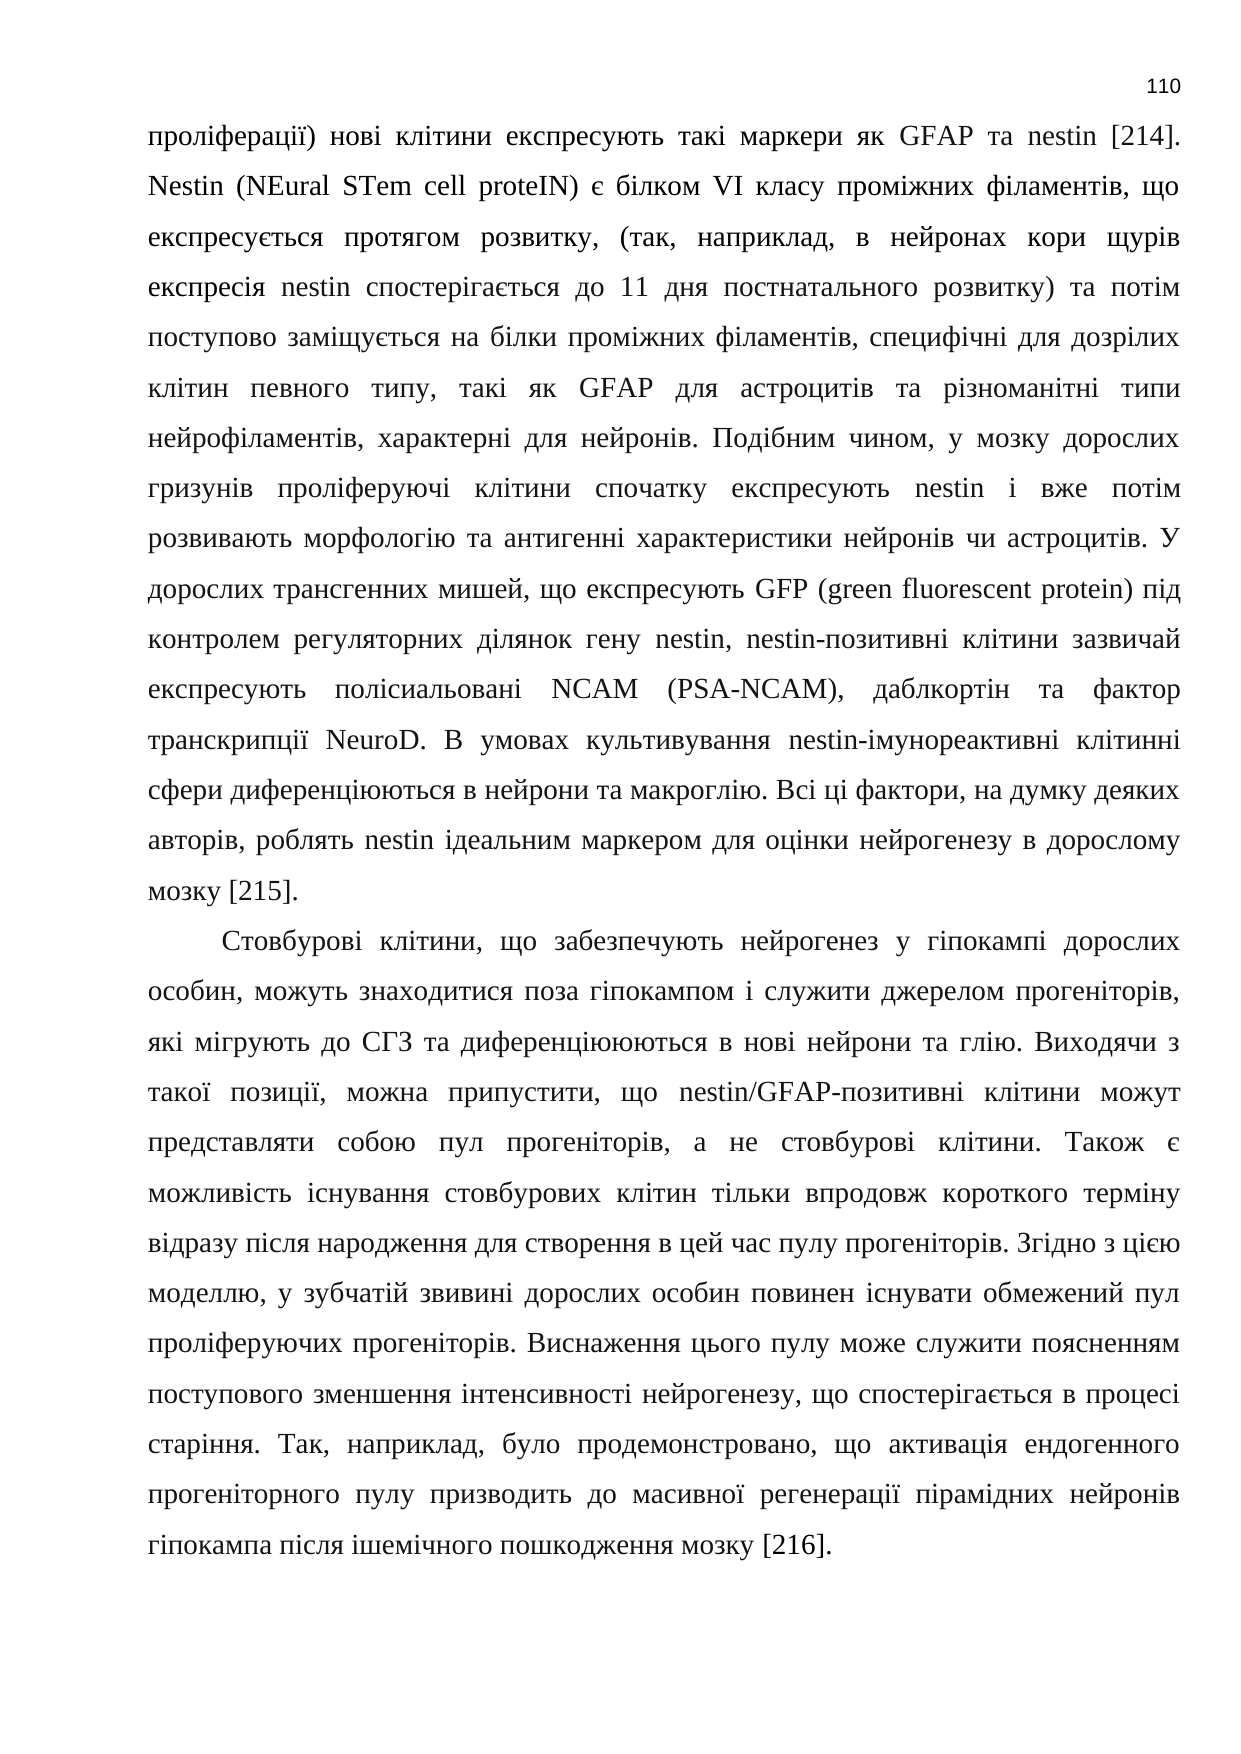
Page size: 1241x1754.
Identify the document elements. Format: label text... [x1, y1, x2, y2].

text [148, 118, 1181, 906]
text Стовбурові клітини, що забезпечують нейрогенез у гіпокампі дорослих особин, можуть знаходитися поза гіпокампом і служити джерелом прогеніторів, які мігрують до СГЗ та диференціююються в нові нейрони та глію. Виходячи з такої позиції, можна припустити, що nestin/GFAP-позитивні клітини можут представляти собою пул прогеніторів, а не стовбурові клітини. Також є можливість існування стовбурових клітин тільки впродовж короткого терміну відразу після народження для створення в цей час пулу прогеніторів. Згідно з цією моделлю, у зубчатій звивині дорослих особин повинен існувати обмежений пул проліферуючих прогеніторів. Виснаження цього пулу може служити поясненням поступового зменшення інтенсивності нейрогенезу, що спостерігається в процесі старіння. Так, наприклад, було продемонстровано, що активація ендогенного прогеніторного пулу призводить до масивної регенерації пірамідних нейронів гіпокампа після ішемічного пошкодження мозку [216]. [148, 923, 1181, 1560]
